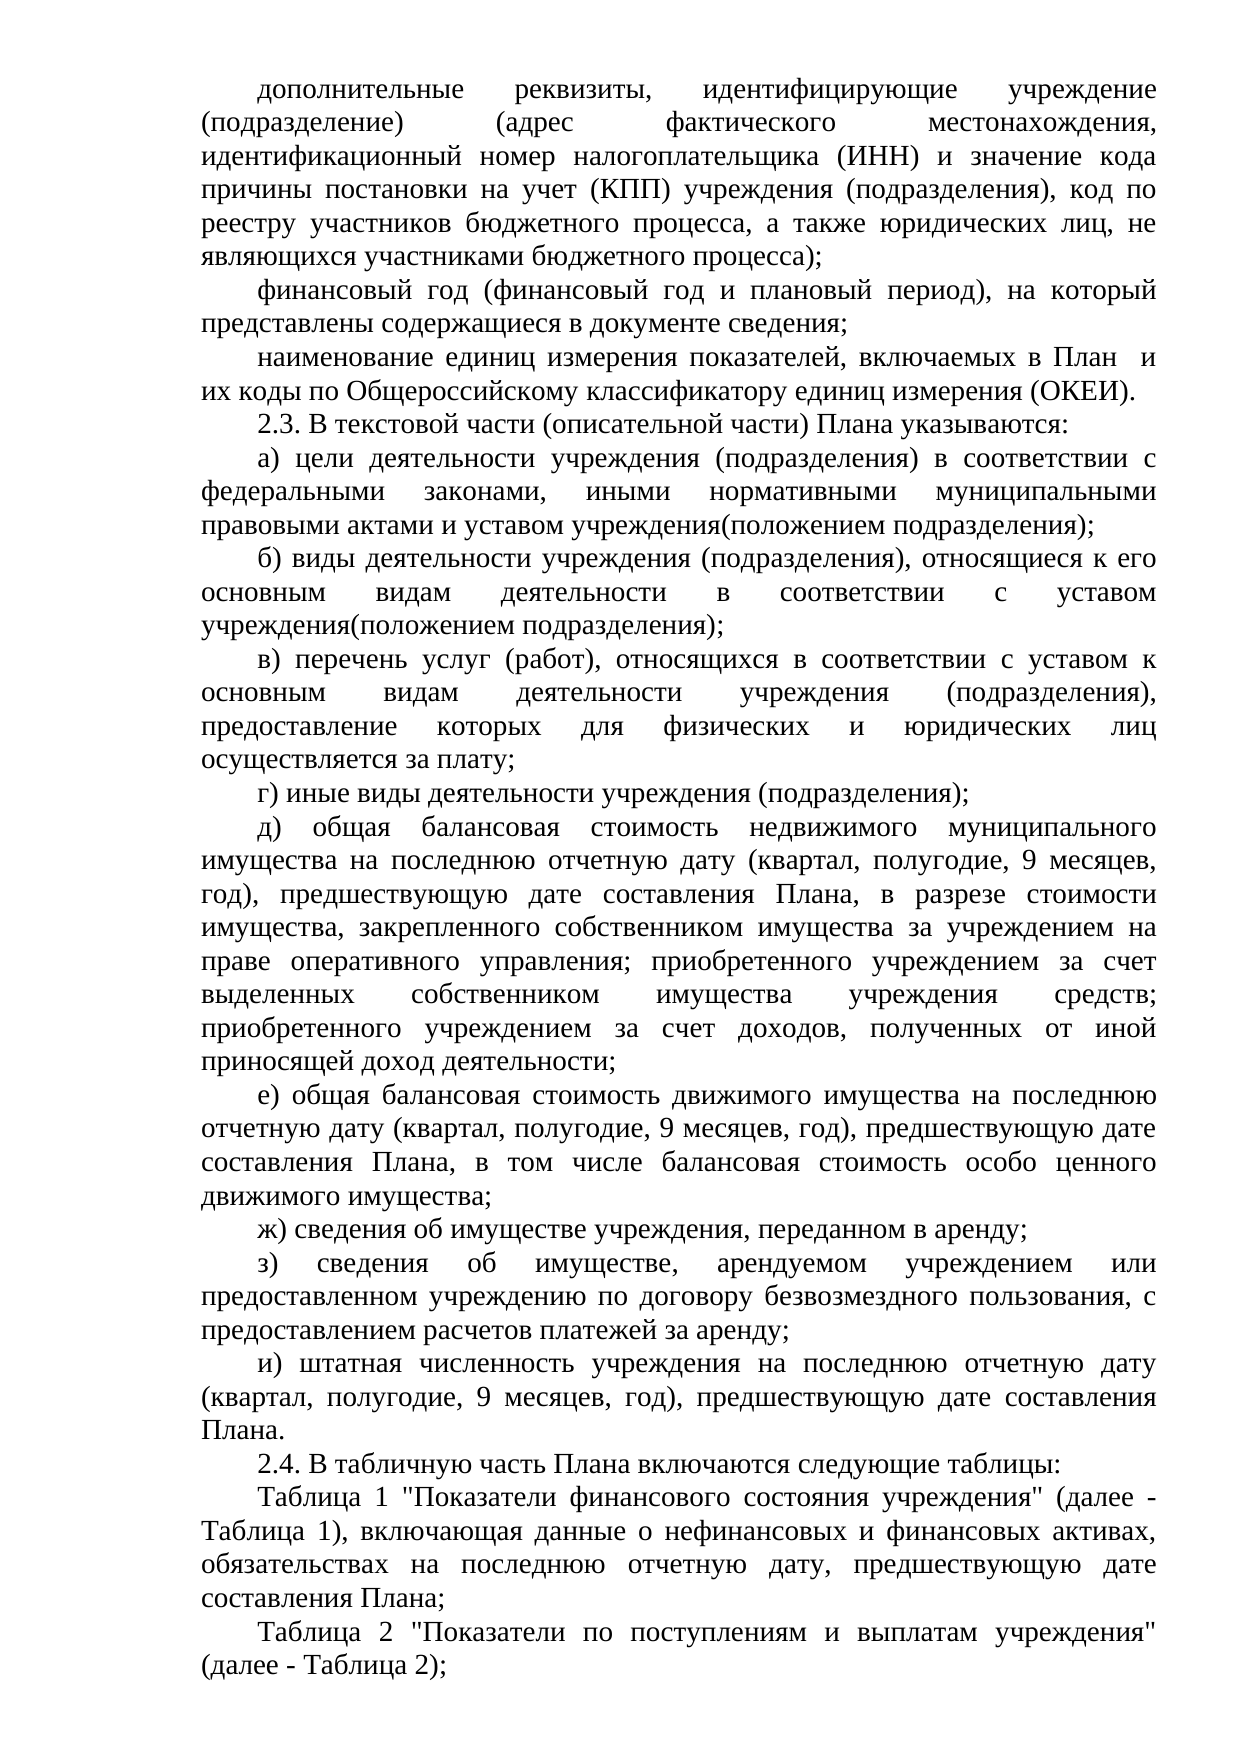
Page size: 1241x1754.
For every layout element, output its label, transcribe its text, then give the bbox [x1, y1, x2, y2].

text 2.3. В текстовой части (описательной части) Плана указываются: [201, 406, 1157, 440]
text Таблица 2 "Показатели по поступлениям и выплатам учреждения" (далее - Таблица 2); [201, 1614, 1157, 1681]
text б) виды деятельности учреждения (подразделения), относящиеся к его основным видам деятельности в соответствии с уставом учреждения(положением подразделения); [201, 540, 1157, 641]
text наименование единиц измерения показателей, включаемых в План и их коды по Общероссийскому классификатору единиц измерения (ОКЕИ). [201, 339, 1157, 406]
text 2.4. В табличную часть Плана включаются следующие таблицы: [201, 1446, 1157, 1479]
text дополнительные реквизиты, идентифицирующие учреждение (подразделение) (адрес фактического местонахождения, идентификационный номер налогоплательщика (ИНН) и значение кода причины постановки на учет (КПП) учреждения (подразделения), код по реестру участников бюджетного процесса, а также юридических лиц, не являющихся участниками бюджетного процесса); [201, 71, 1157, 272]
text д) общая балансовая стоимость недвижимого муниципального имущества на последнюю отчетную дату (квартал, полугодие, 9 месяцев, год), предшествующую дате составления Плана, в разрезе стоимости имущества, закрепленного собственником имущества за учреждением на праве оперативного управления; приобретенного учреждением за счет выделенных собственником имущества учреждения средств; приобретенного учреждением за счет доходов, полученных от иной приносящей доход деятельности; [201, 809, 1157, 1077]
text Таблица 1 "Показатели финансового состояния учреждения" (далее - Таблица 1), включающая данные о нефинансовых и финансовых активах, обязательствах на последнюю отчетную дату, предшествующую дате составления Плана; [201, 1479, 1157, 1614]
text в) перечень услуг (работ), относящихся в соответствии с уставом к основным видам деятельности учреждения (подразделения), предоставление которых для физических и юридических лиц осуществляется за плату; [201, 641, 1157, 775]
text ж) сведения об имуществе учреждения, переданном в аренду; [201, 1211, 1157, 1245]
text а) цели деятельности учреждения (подразделения) в соответствии с федеральными законами, иными нормативными муниципальными правовыми актами и уставом учреждения(положением подразделения); [201, 440, 1157, 540]
text е) общая балансовая стоимость движимого имущества на последнюю отчетную дату (квартал, полугодие, 9 месяцев, год), предшествующую дате составления Плана, в том числе балансовая стоимость особо ценного движимого имущества; [201, 1077, 1157, 1211]
text финансовый год (финансовый год и плановый период), на который представлены содержащиеся в документе сведения; [201, 272, 1157, 339]
text и) штатная численность учреждения на последнюю отчетную дату (квартал, полугодие, 9 месяцев, год), предшествующую дате составления Плана. [201, 1345, 1157, 1446]
text з) сведения об имуществе, арендуемом учреждением или предоставленном учреждению по договору безвозмездного пользования, с предоставлением расчетов платежей за аренду; [201, 1245, 1157, 1345]
text г) иные виды деятельности учреждения (подразделения); [201, 775, 1157, 809]
